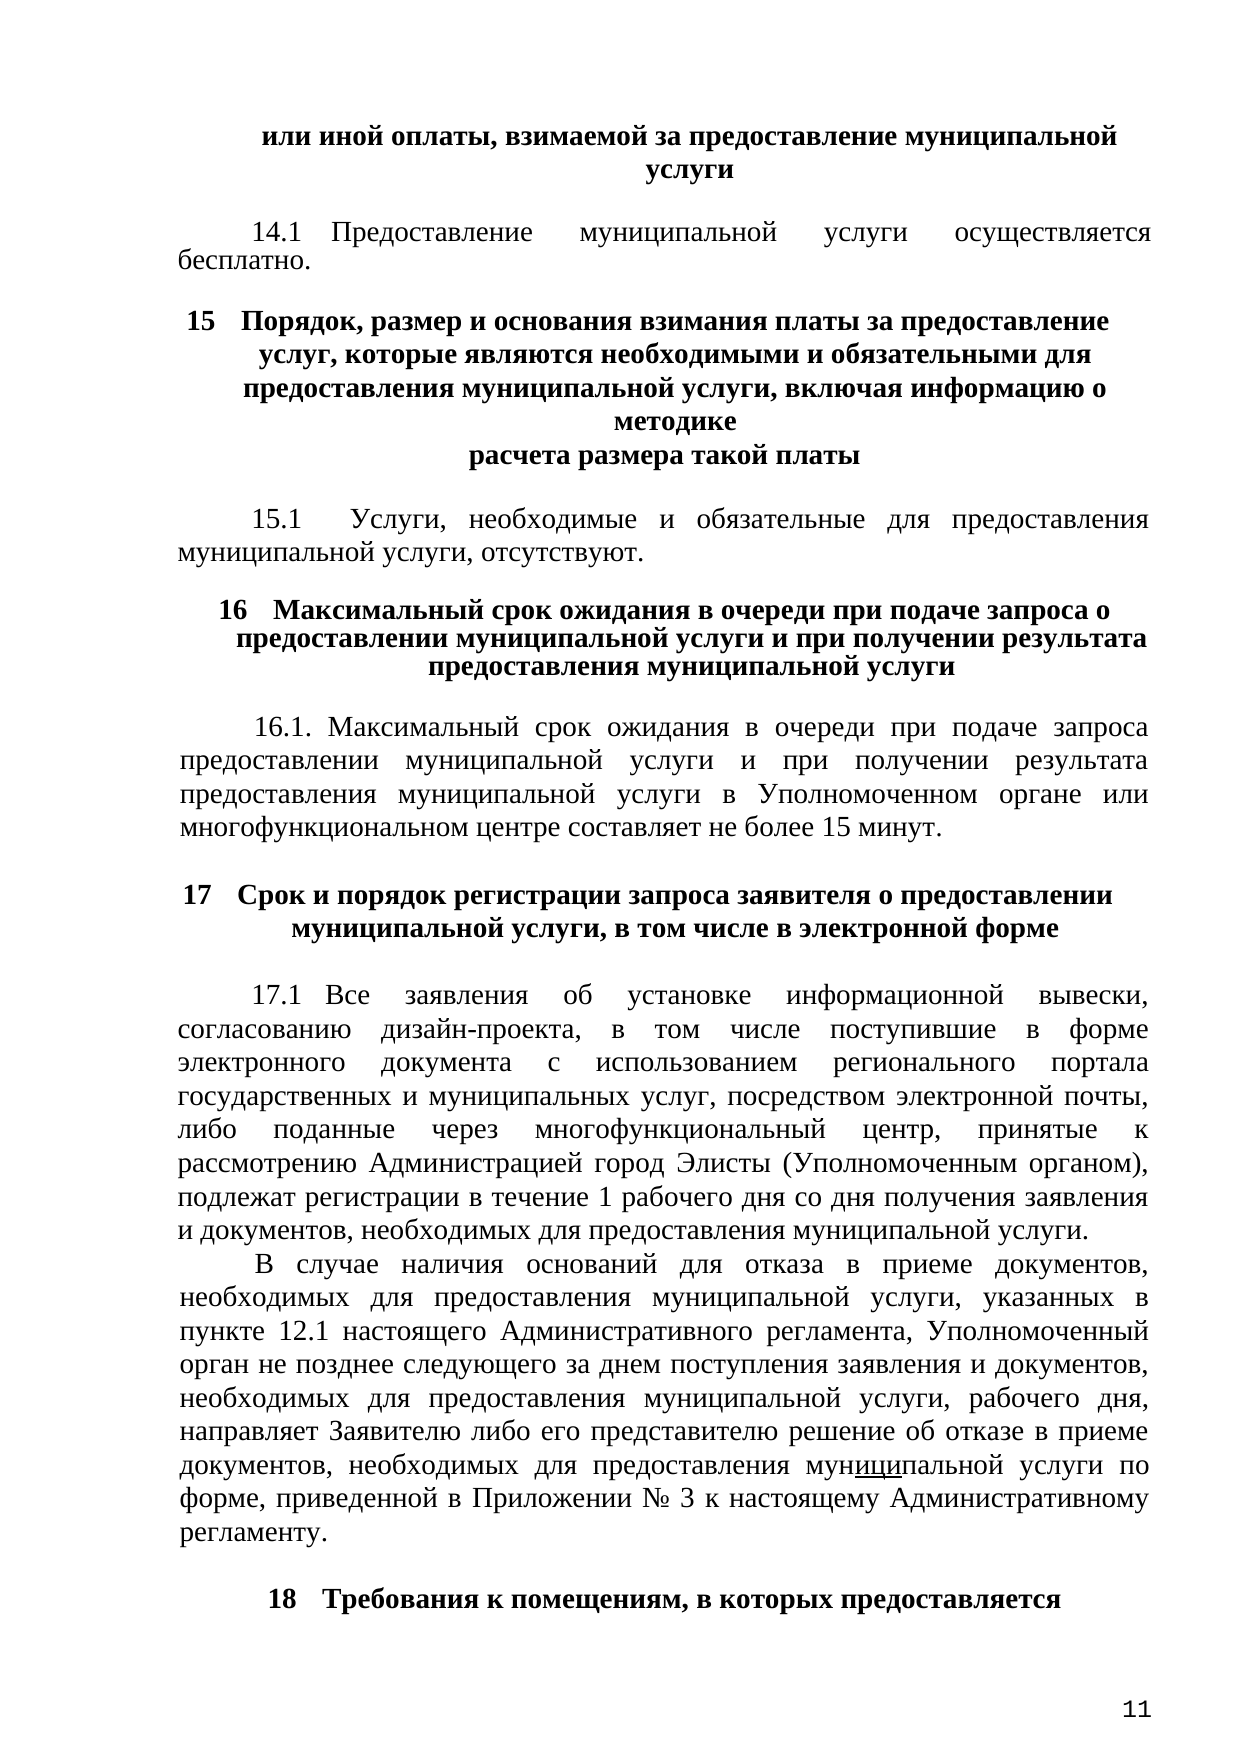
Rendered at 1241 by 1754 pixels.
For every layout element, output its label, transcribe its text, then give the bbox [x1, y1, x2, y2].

text 16.1. Максимальный срок ожидания в очереди при подаче запроса предоставлении муниципальной услуги и при получении результата предоставления муниципальной услуги в Уполномоченном органе или многофункциональном центре составляет не более 15 минут. [179, 709, 1149, 843]
list Все заявления об установке информационной вывески, согласованию дизайн-проекта, в том числе поступившие в форме электронного документа с использованием регионального портала государственных и муниципальных услуг, посредством электронной почты, либо поданные через многофункциональный центр, принятые к рассмотрению Администрацией город Элисты (Уполномоченным органом), подлежат регистрации в течение 1 рабочего дня со дня получения заявления и документов, необходимых для предоставления муниципальной услуги. [177, 977, 1149, 1246]
text расчета размера такой платы [177, 437, 1152, 471]
list Предоставление муниципальной услуги осуществляется бесплатно. [177, 219, 1152, 275]
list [177, 1581, 1152, 1615]
list Максимальный срок ожидания в очереди при подаче запроса о предоставлении муниципальной услуги и при получении результата предоставления муниципальной услуги [177, 597, 1152, 681]
list Порядок, размер и основания взимания платы за предоставление услуг, которые являются необходимыми и обязательными для предоставления муниципальной услуги, включая информацию о методике [177, 303, 1118, 437]
list Срок и порядок регистрации запроса заявителя о предоставлении муниципальной услуги, в том числе в электронной форме [177, 877, 1118, 944]
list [177, 118, 1147, 185]
text В случае наличия оснований для отказа в приеме документов, необходимых для предоставления муниципальной услуги, указанных в пункте 12.1 настоящего Административного регламента, Уполномоченный орган не позднее следующего за днем поступления заявления и документов, необходимых для предоставления муниципальной услуги, рабочего дня, направляет Заявителю либо его представителю решение об отказе в приеме документов, необходимых для предоставления муниципальной услуги по форме, приведенной в Приложении № 3 к настоящему Административному регламенту. [179, 1246, 1149, 1548]
list Услуги, необходимые и обязательные для предоставления муниципальной услуги, отсутствуют. [177, 502, 1149, 568]
